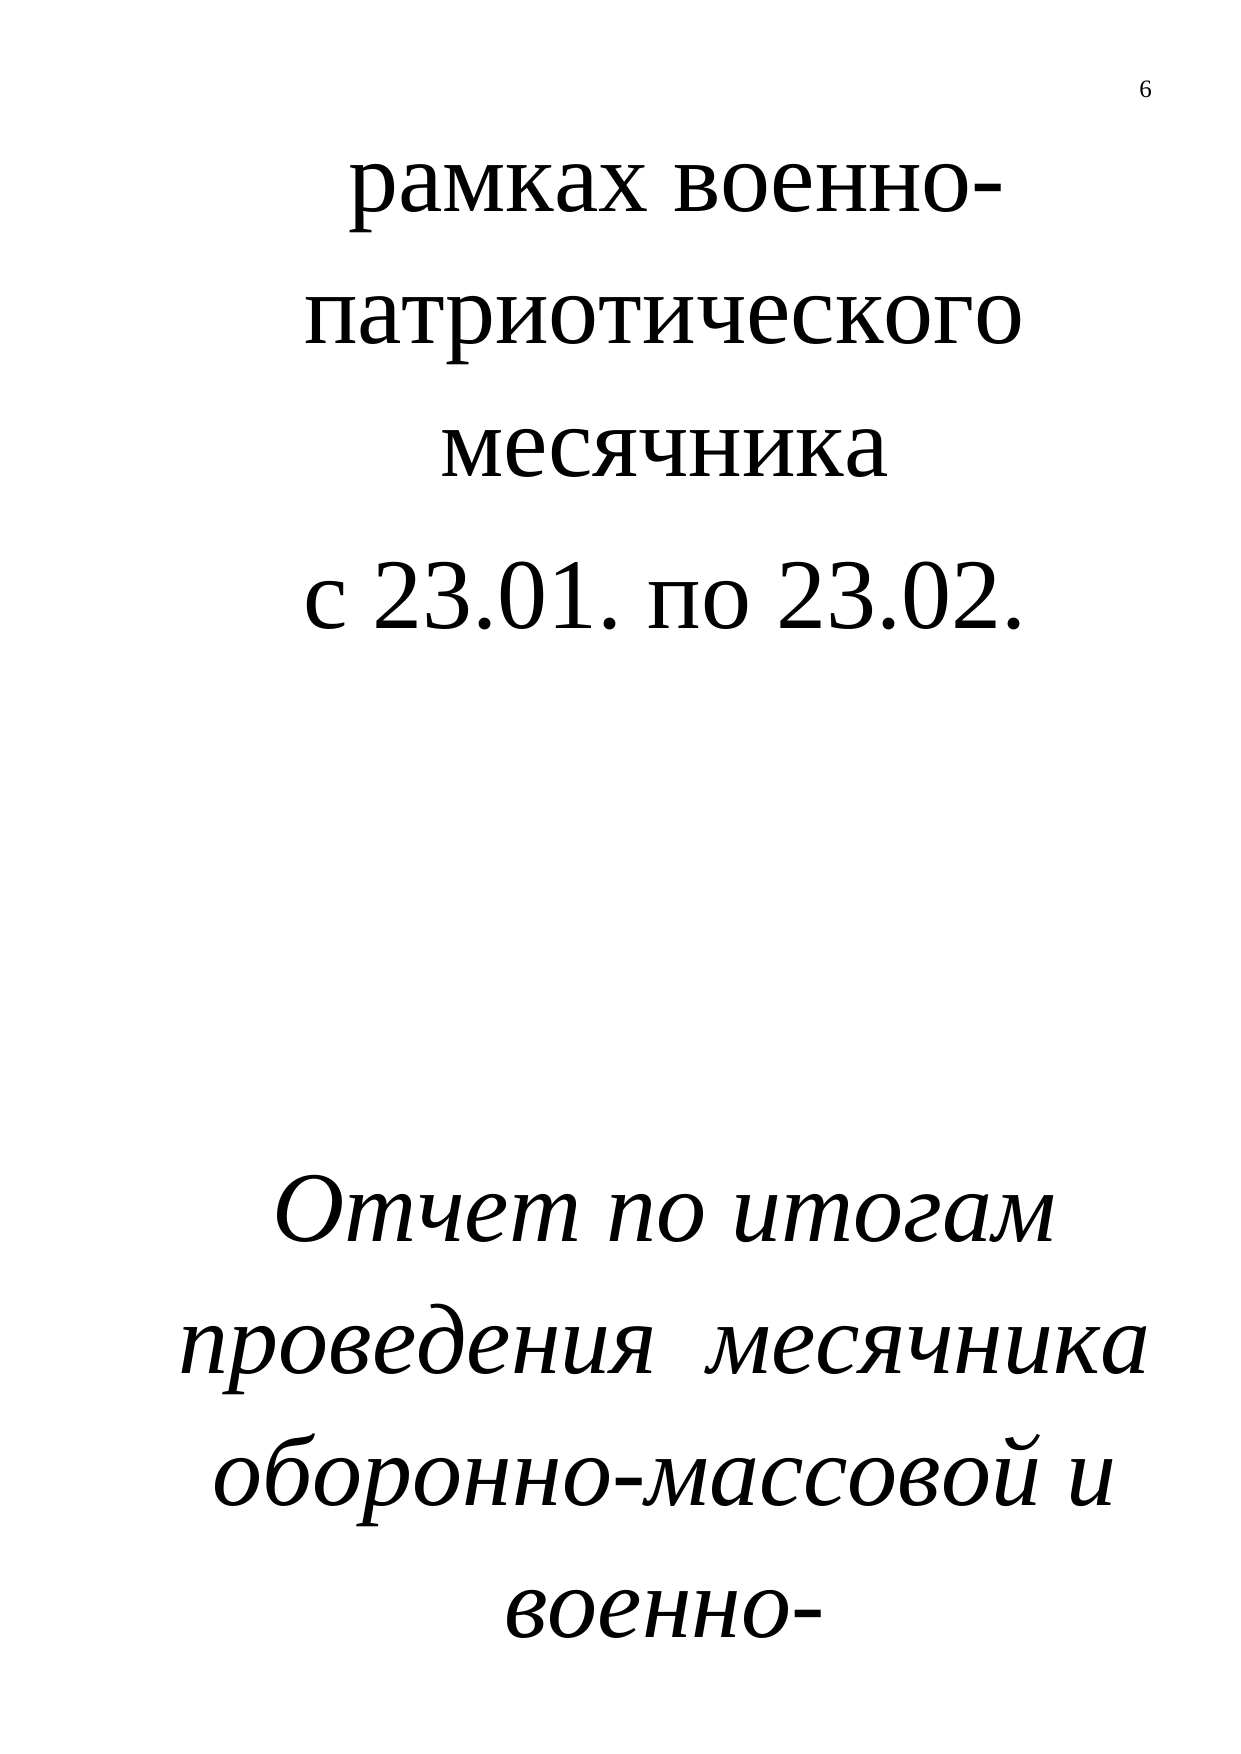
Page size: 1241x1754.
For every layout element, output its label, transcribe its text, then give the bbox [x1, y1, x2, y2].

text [177, 1148, 1152, 1659]
text рамках военно-патриотического месячника [177, 118, 1152, 497]
text с 23.01. по 23.02. [177, 536, 1152, 651]
